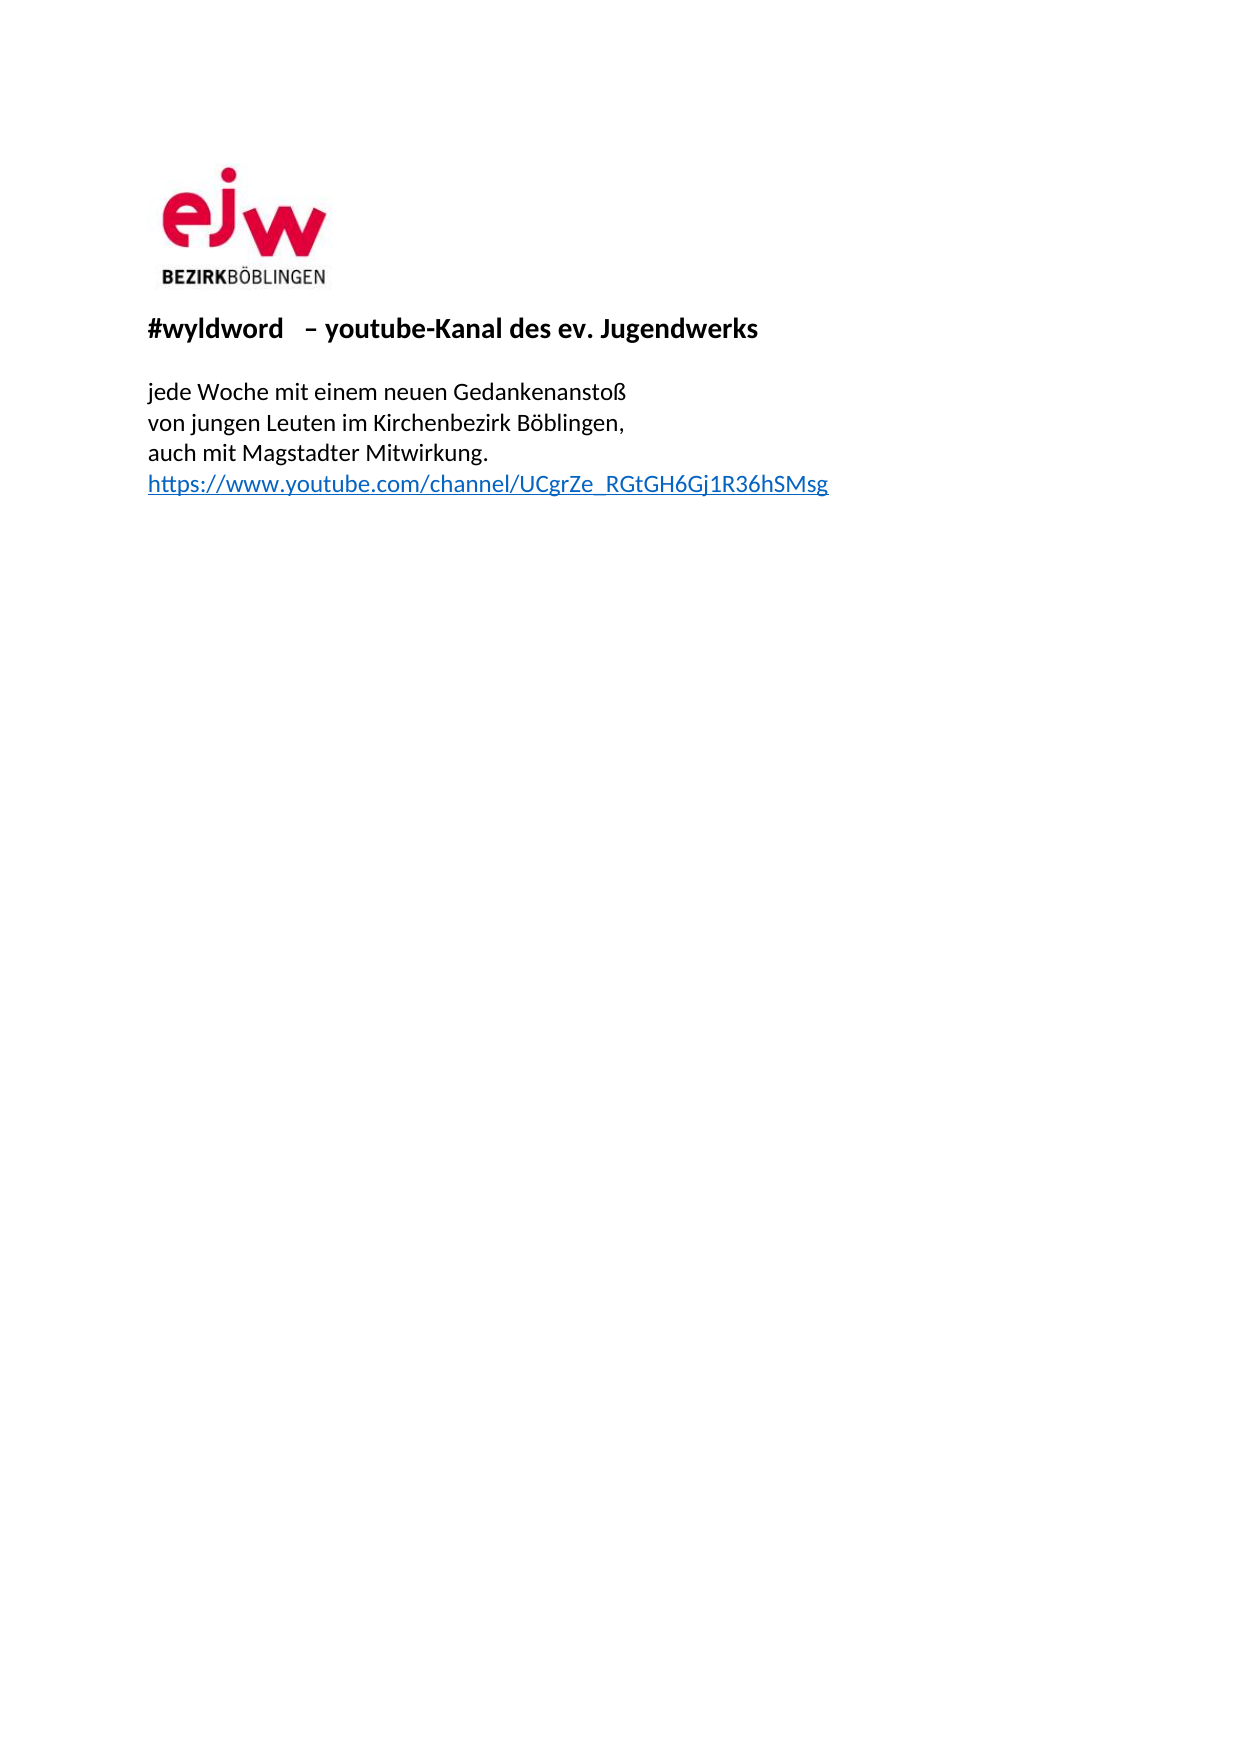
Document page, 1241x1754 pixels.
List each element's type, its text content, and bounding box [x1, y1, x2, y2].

text auch mit Magstadter Mitwirkung. [148, 437, 1093, 468]
text https://www.youtube.com/channel/UCgrZe_RGtGH6Gj1R36hSMsg [148, 468, 1093, 498]
text von jungen Leuten im Kirchenbezirk Böblingen, [148, 407, 1093, 437]
text jede Woche mit einem neuen Gedankenanstoß [148, 376, 1093, 407]
text #wyldword – youtube-Kanal des ev. Jugendwerks [148, 310, 1093, 346]
picture [147, 147, 353, 311]
